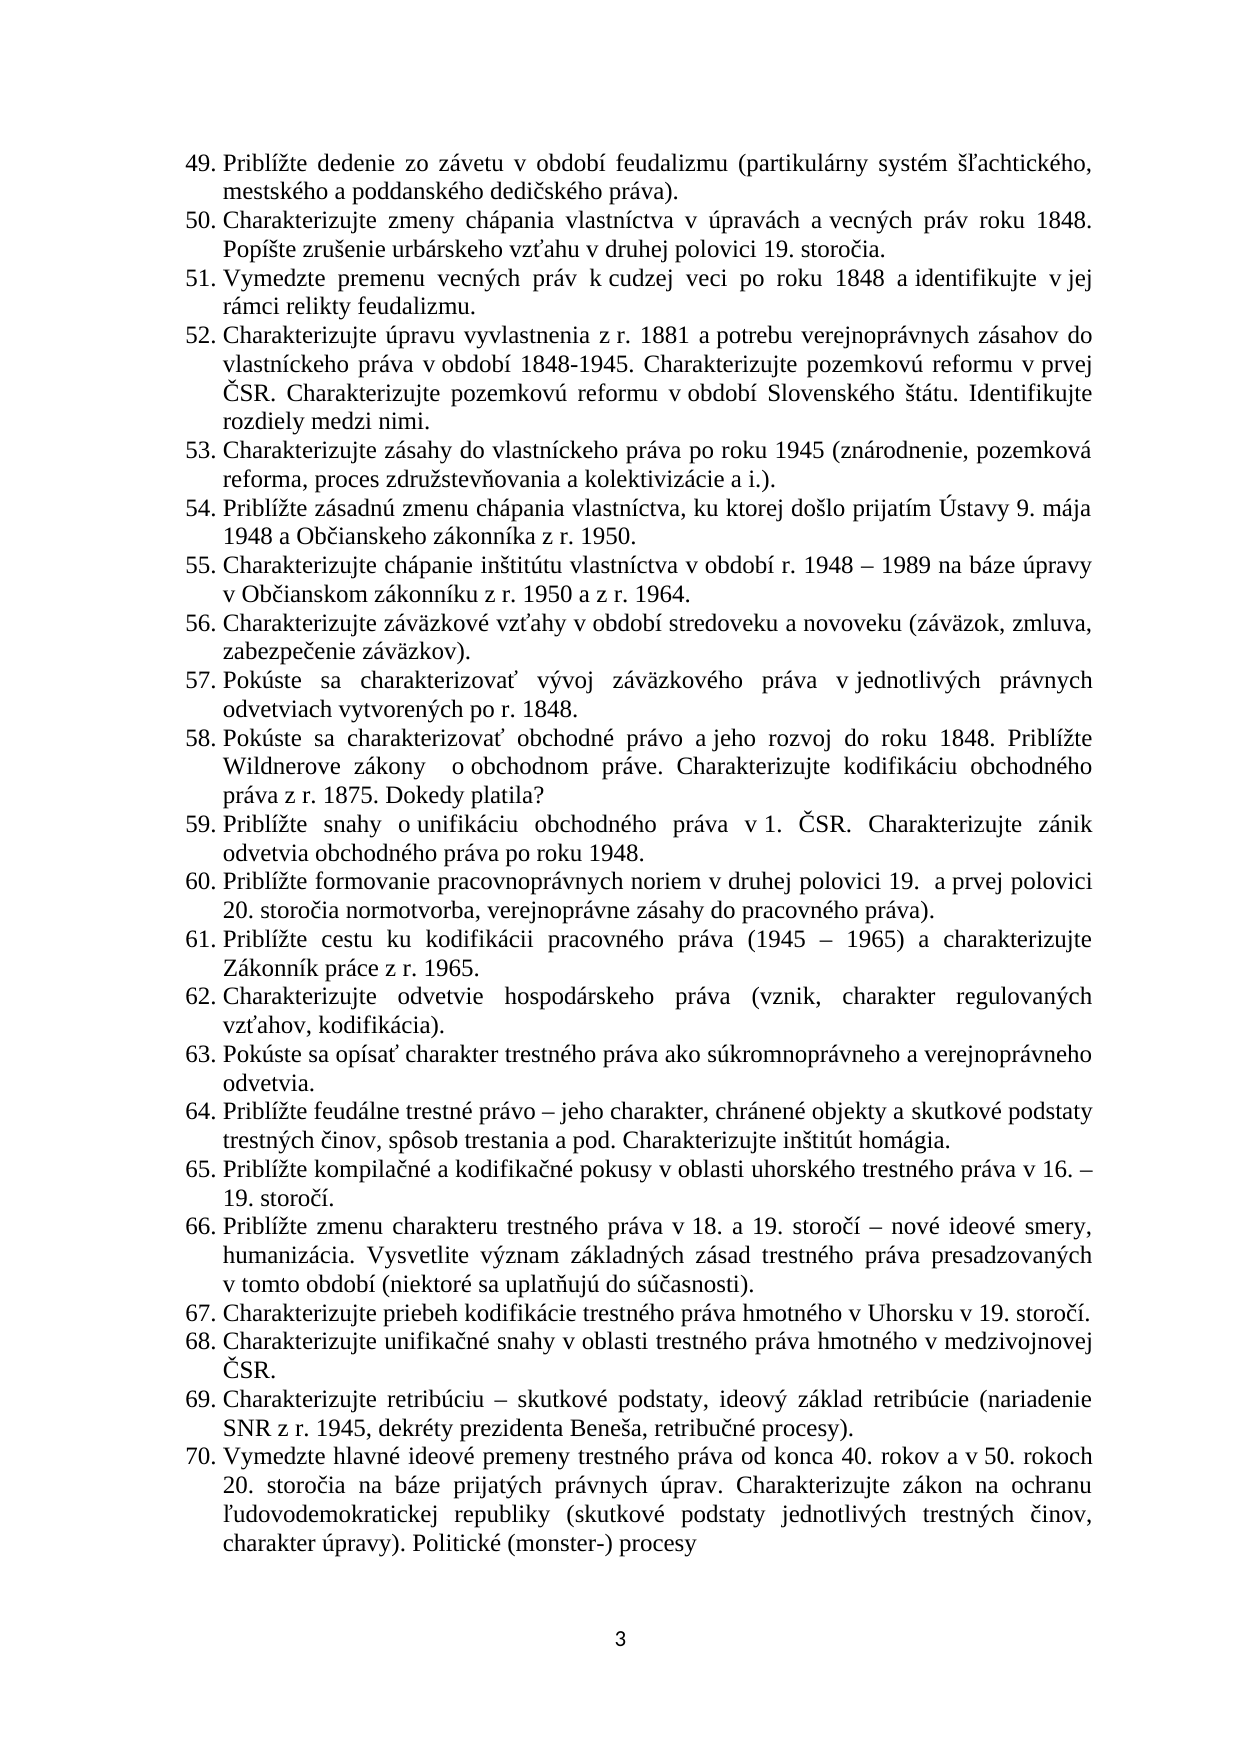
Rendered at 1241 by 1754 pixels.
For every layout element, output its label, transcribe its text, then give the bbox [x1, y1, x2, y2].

list Charakterizujte unifikačné snahy v oblasti trestného práva hmotného v medzivojnovej ČSR. [185, 1326, 1093, 1384]
list Priblížte cestu ku kodifikácii pracovného práva (1945 – 1965) a charakterizujte Zákonník práce z r. 1965. [185, 924, 1093, 981]
list Pokúste sa opísať charakter trestného práva ako súkromnoprávneho a verejnoprávneho odvetvia. [185, 1039, 1093, 1096]
list Priblížte kompilačné a kodifikačné pokusy v oblasti uhorského trestného práva v 16. – 19. storočí. [185, 1154, 1093, 1211]
list Charakterizujte priebeh kodifikácie trestného práva hmotného v Uhorsku v 19. storočí. [185, 1298, 1093, 1326]
list Charakterizujte záväzkové vzťahy v období stredoveku a novoveku (záväzok, zmluva, zabezpečenie záväzkov). [185, 608, 1093, 665]
list Charakterizujte chápanie inštitútu vlastníctva v období r. 1948 – 1989 na báze úpravy v Občianskom zákonníku z r. 1950 a z r. 1964. [185, 550, 1093, 608]
list Charakterizujte úpravu vyvlastnenia z r. 1881 a potrebu verejnoprávnych zásahov do vlastníckeho práva v období 1848-1945. Charakterizujte pozemkovú reformu v prvej ČSR. Charakterizujte pozemkovú reformu v období Slovenského štátu. Identifikujte rozdiely medzi nimi. [185, 320, 1093, 435]
list Priblížte zmenu charakteru trestného práva v 18. a 19. storočí – nové ideové smery, humanizácia. Vysvetlite význam základných zásad trestného práva presadzovaných v tomto období (niektoré sa uplatňujú do súčasnosti). [185, 1211, 1093, 1298]
list Priblížte feudálne trestné právo – jeho charakter, chránené objekty a skutkové podstaty trestných činov, spôsob trestania a pod. Charakterizujte inštitút homágia. [185, 1096, 1093, 1154]
list Priblížte snahy o unifikáciu obchodného práva v 1. ČSR. Charakterizujte zánik odvetvia obchodného práva po roku 1948. [185, 809, 1093, 866]
list Pokúste sa charakterizovať obchodné právo a jeho rozvoj do roku 1848. Priblížte Wildnerove zákony o obchodnom práve. Charakterizujte kodifikáciu obchodného práva z r. 1875. Dokedy platila? [185, 723, 1093, 809]
list Pokúste sa charakterizovať vývoj záväzkového práva v jednotlivých právnych odvetviach vytvorených po r. 1848. [185, 665, 1093, 723]
list Priblížte dedenie zo závetu v období feudalizmu (partikulárny systém šľachtického, mestského a poddanského dedičského práva). [185, 148, 1093, 205]
list Charakterizujte zásahy do vlastníckeho práva po roku 1945 (znárodnenie, pozemková reforma, proces združstevňovania a kolektivizácie a i.). [185, 435, 1093, 493]
list Priblížte zásadnú zmenu chápania vlastníctva, ku ktorej došlo prijatím Ústavy 9. mája 1948 a Občianskeho zákonníka z r. 1950. [185, 493, 1093, 550]
list Charakterizujte odvetvie hospodárskeho práva (vznik, charakter regulovaných vzťahov, kodifikácia). [185, 981, 1093, 1039]
list Charakterizujte zmeny chápania vlastníctva v úpravách a vecných práv roku 1848. Popíšte zrušenie urbárskeho vzťahu v druhej polovici 19. storočia. [185, 205, 1093, 263]
list Priblížte formovanie pracovnoprávnych noriem v druhej polovici 19. a prvej polovici 20. storočia normotvorba, verejnoprávne zásahy do pracovného práva). [185, 866, 1093, 924]
list Vymedzte hlavné ideové premeny trestného práva od konca 40. rokov a v 50. rokoch 20. storočia na báze prijatých právnych úprav. Charakterizujte zákon na ochranu ľudovodemokratickej republiky (skutkové podstaty jednotlivých trestných činov, charakter úpravy). Politické (monster-) procesy [185, 1441, 1093, 1556]
list Charakterizujte retribúciu – skutkové podstaty, ideový základ retribúcie (nariadenie SNR z r. 1945, dekréty prezidenta Beneša, retribučné procesy). [185, 1384, 1093, 1441]
list Vymedzte premenu vecných práv k cudzej veci po roku 1848 a identifikujte v jej rámci relikty feudalizmu. [185, 263, 1093, 320]
